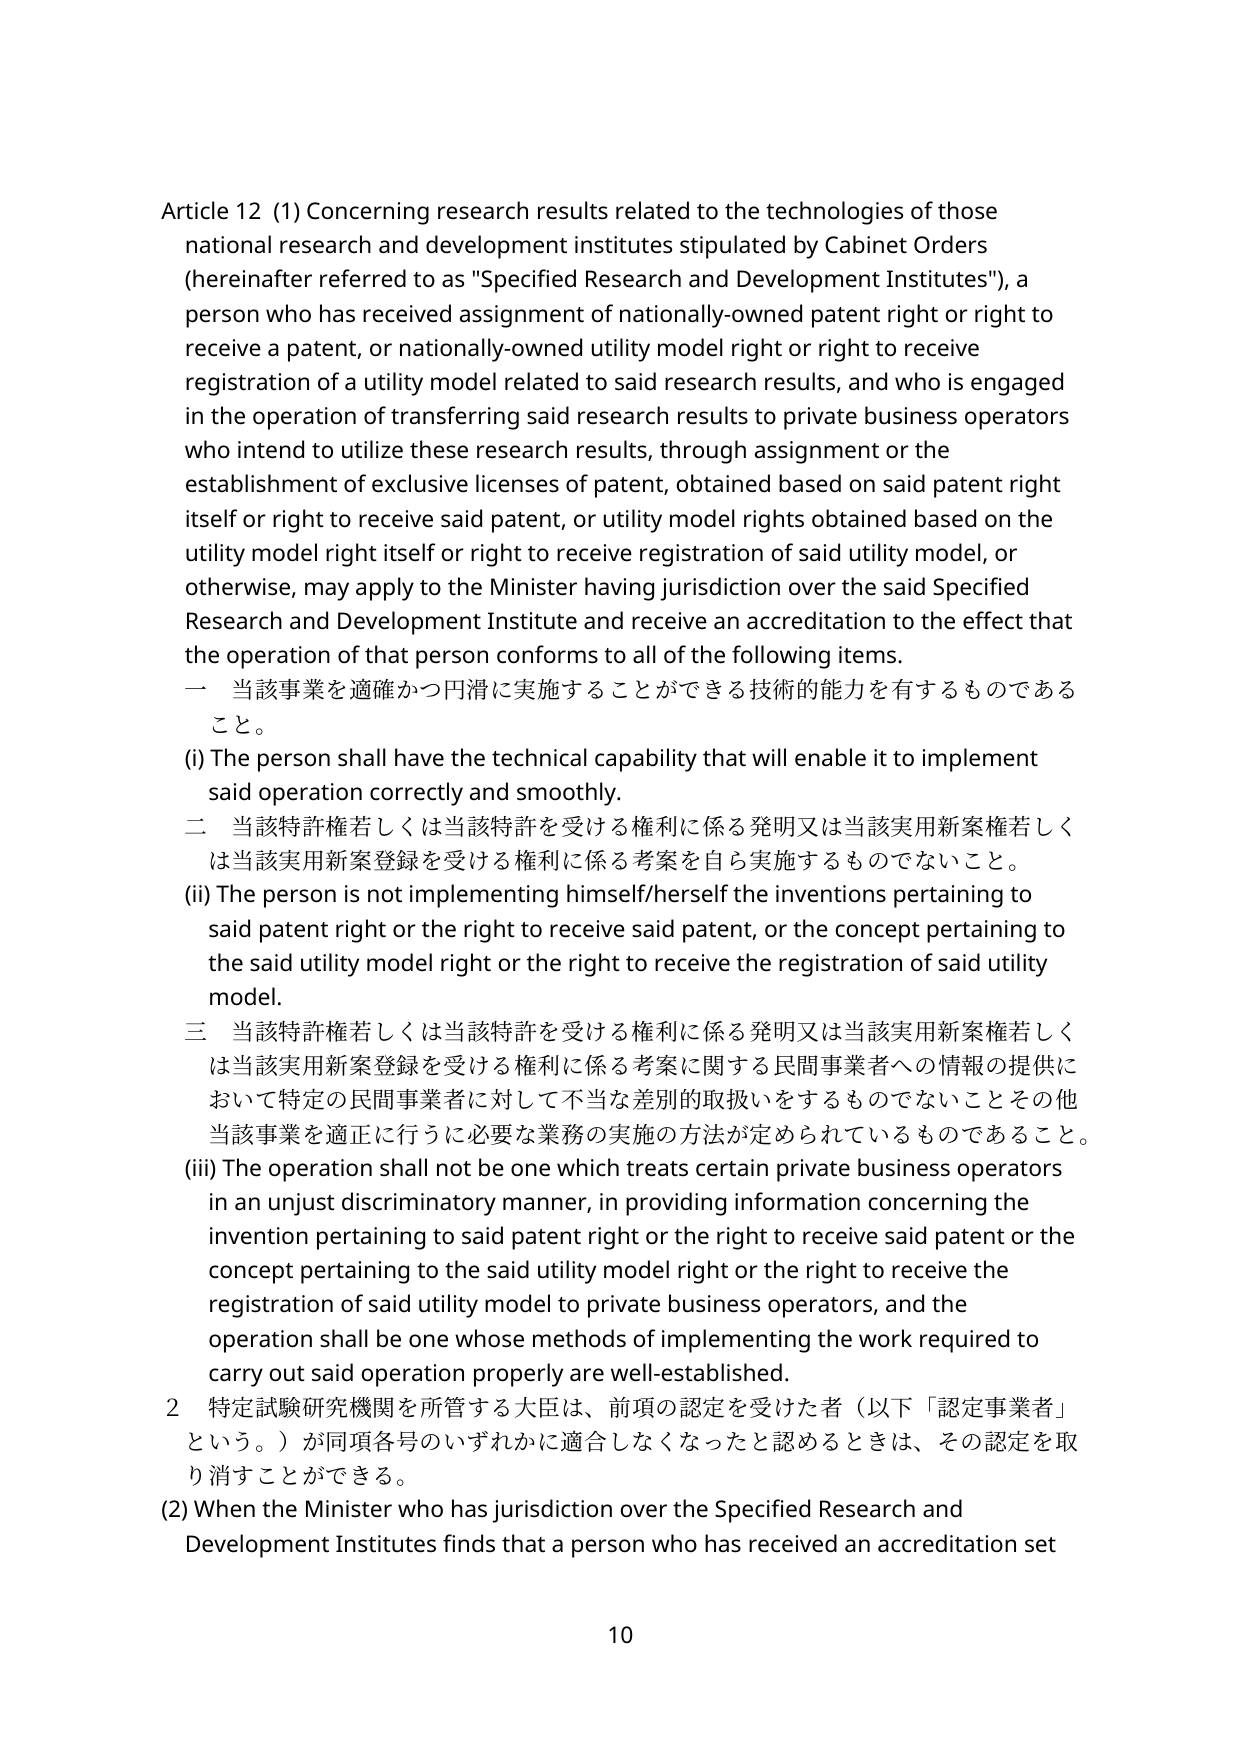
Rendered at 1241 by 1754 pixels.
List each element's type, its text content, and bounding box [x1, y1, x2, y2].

text 三 当該特許権若しくは当該特許を受ける権利に係る発明又は当該実用新案権若しくは当該実用新案登録を受ける権利に係る考案に関する民間事業者への情報の提供において特定の民間事業者に対して不当な差別的取扱いをするものでないことその他当該事業を適正に行うに必要な業務の実施の方法が定められているものであること。 [184, 1014, 1079, 1150]
text 二 当該特許権若しくは当該特許を受ける権利に係る発明又は当該実用新案権若しくは当該実用新案登録を受ける権利に係る考案を自ら実施するものでないこと。 [184, 809, 1079, 877]
text 一 当該事業を適確かつ円滑に実施することができる技術的能力を有するものであること。 [184, 672, 1079, 740]
text ２ 特定試験研究機関を所管する大臣は、前項の認定を受けた者（以下「認定事業者」という。）が同項各号のいずれかに適合しなくなったと認めるときは、その認定を取り消すことができる。 [161, 1389, 1079, 1492]
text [161, 1492, 1079, 1560]
text (ii) The person is not implementing himself/herself the inventions pertaining to said patent right or the right to receive said patent, or the concept pertaining to the said utility model right or the right to receive the registration of said utility model. [184, 877, 1079, 1014]
text Article 12 (1) Concerning research results related to the technologies of those national research and development institutes stipulated by Cabinet Orders (hereinafter referred to as "Specified Research and Development Institutes"), a person who has received assignment of nationally-owned patent right or right to receive a patent, or nationally-owned utility model right or right to receive registration of a utility model related to said research results, and who is engaged in the operation of transferring said research results to private business operators who intend to utilize these research results, through assignment or the establishment of exclusive licenses of patent, obtained based on said patent right itself or right to receive said patent, or utility model rights obtained based on the utility model right itself or right to receive registration of said utility model, or otherwise, may apply to the Minister having jurisdiction over the said Specified Research and Development Institute and receive an accreditation to the effect that the operation of that person conforms to all of the following items. [161, 194, 1079, 672]
text (iii) The operation shall not be one which treats certain private business operators in an unjust discriminatory manner, in providing information concerning the invention pertaining to said patent right or the right to receive said patent or the concept pertaining to the said utility model right or the right to receive the registration of said utility model to private business operators, and the operation shall be one whose methods of implementing the work required to carry out said operation properly are well-established. [184, 1150, 1079, 1389]
text (i) The person shall have the technical capability that will enable it to implement said operation correctly and smoothly. [184, 740, 1079, 809]
